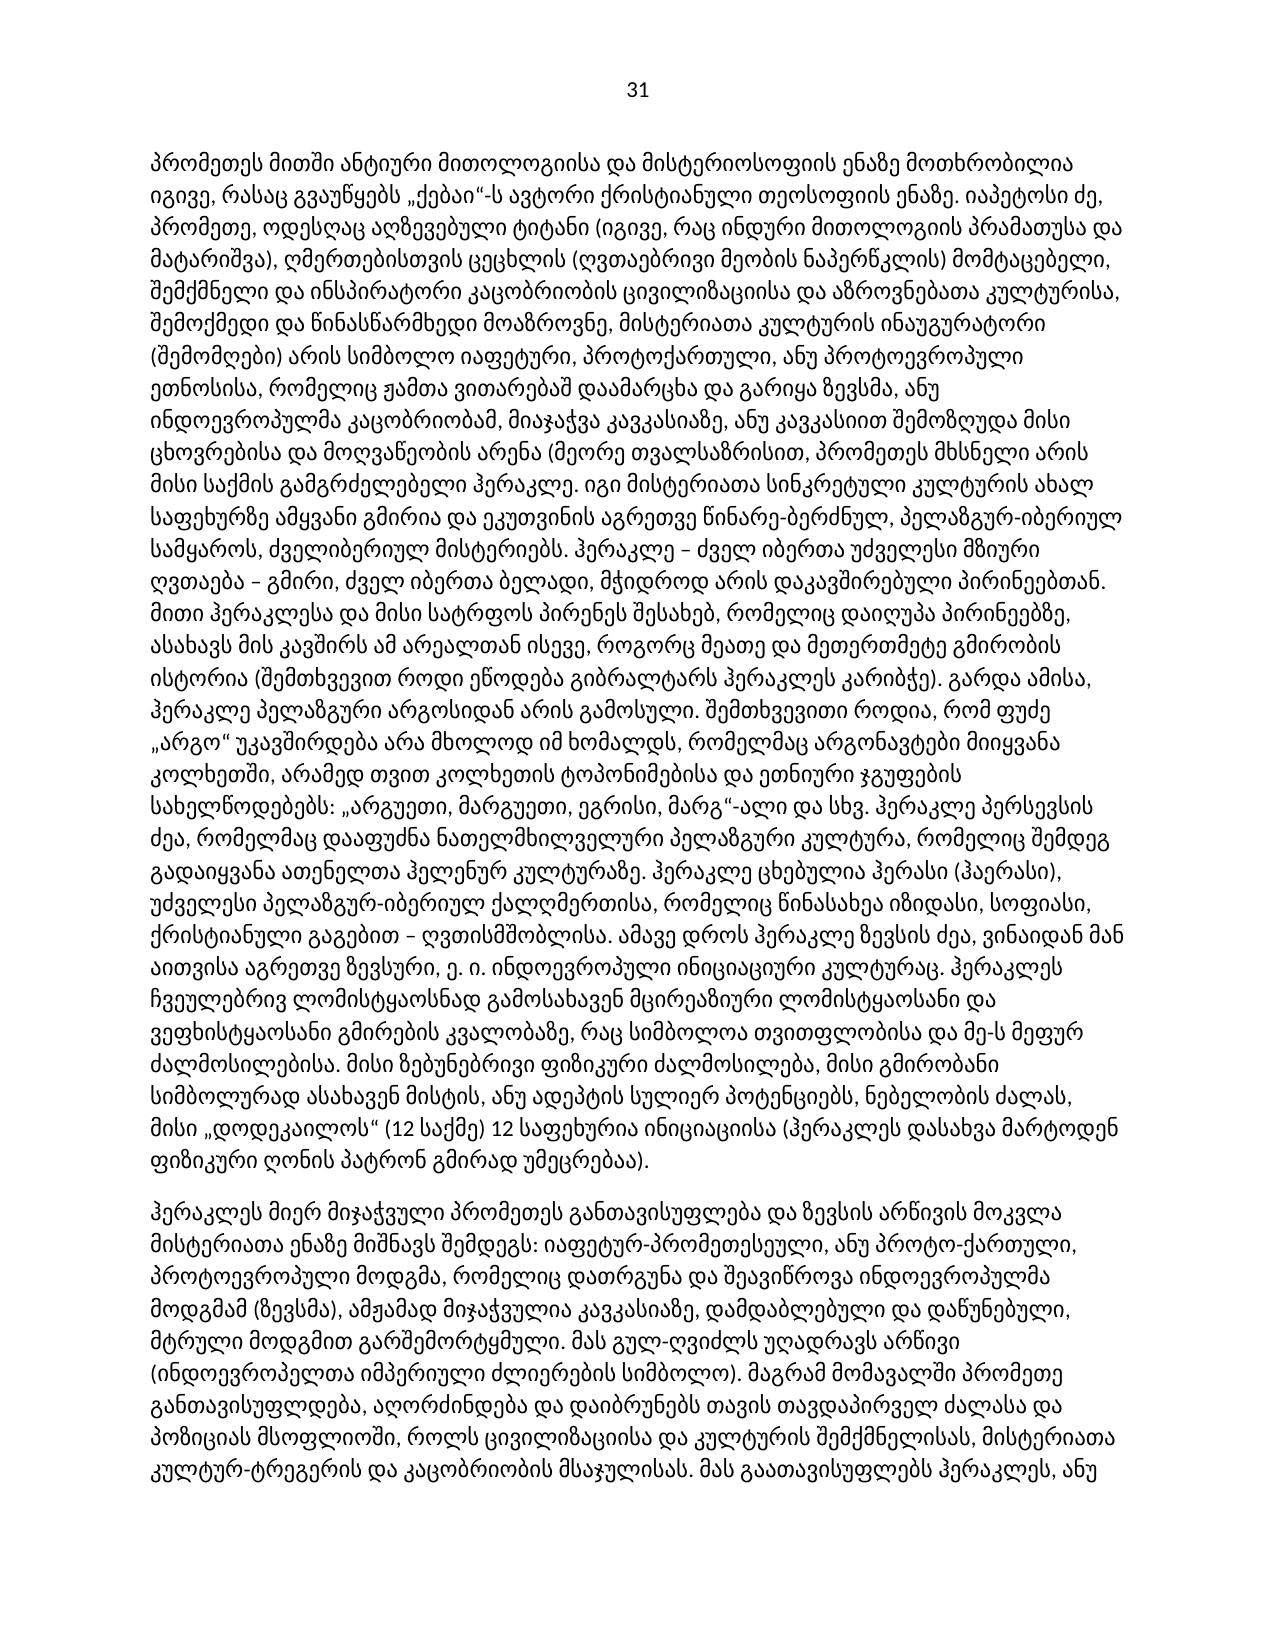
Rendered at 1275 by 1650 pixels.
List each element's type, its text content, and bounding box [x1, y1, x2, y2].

text პრომეთეს მითში ანტიური მითოლოგიისა და მისტერიოსოფიის ენაზე მოთხრობილია იგივე, რასაც გვაუწყებს „ქებაი“-ს ავტორი ქრისტიანული თეოსოფიის ენაზე. იაპეტოსი ძე, პრომეთე, ოდესღაც აღზევებული ტიტანი (იგივე, რაც ინდური მითოლოგიის პრამათუსა და მატარიშვა), ღმერთებისთვის ცეცხლის (ღვთაებრივი მეობის ნაპერწკლის) მომტაცებელი, შემქმნელი და ინსპირატორი კაცობრიობის ცივილიზაციისა და აზროვნებათა კულტურისა, შემოქმედი და წინასწარმხედი მოაზროვნე, მისტერიათა კულტურის ინაუგურატორი (შემომღები) არის სიმბოლო იაფეტური, პროტოქართული, ანუ პროტოევროპული ეთნოსისა, რომელიც ჟამთა ვითარებაშ დაამარცხა და გარიყა ზევსმა, ანუ ინდოევროპულმა კაცობრიობამ, მიაჯაჭვა კავკასიაზე, ანუ კავკასიით შემოზღუდა მისი ცხოვრებისა და მოღვაწეობის არენა (მეორე თვალსაზრისით, პრომეთეს მხსნელი არის მისი საქმის გამგრძელებელი ჰერაკლე. იგი მისტერიათა სინკრეტული კულტურის ახალ საფეხურზე ამყვანი გმირია და ეკუთვინის აგრეთვე წინარე-ბერძნულ, პელაზგურ-იბერიულ სამყაროს, ძველიბერიულ მისტერიებს. ჰერაკლე – ძველ იბერთა უძველესი მზიური ღვთაება – გმირი, ძველ იბერთა ბელადი, მჭიდროდ არის დაკავშირებული პირინეებთან. მითი ჰერაკლესა და მისი სატრფოს პირენეს შესახებ, რომელიც დაიღუპა პირინეებზე, ასახავს მის კავშირს ამ არეალთან ისევე, როგორც მეათე და მეთერთმეტე გმირობის ისტორია (შემთხვევით როდი ეწოდება გიბრალტარს ჰერაკლეს კარიბჭე). გარდა ამისა, ჰერაკლე პელაზგური არგოსიდან არის გამოსული. შემთხვევითი როდია, რომ ფუძე „არგო“ უკავშირდება არა მხოლოდ იმ ხომალდს, რომელმაც არგონავტები მიიყვანა კოლხეთში, არამედ თვით კოლხეთის ტოპონიმებისა და ეთნიური ჯგუფების სახელწოდებებს: „არგუეთი, მარგუეთი, ეგრისი, მარგ“-ალი და სხვ. ჰერაკლე პერსევსის ძეა, რომელმაც დააფუძნა ნათელმხილველური პელაზგური კულტურა, რომელიც შემდეგ გადაიყვანა ათენელთა ჰელენურ კულტურაზე. ჰერაკლე ცხებულია ჰერასი (ჰაერასი), უძველესი პელაზგურ-იბერიულ ქალღმერთისა, რომელიც წინასახეა იზიდასი, სოფიასი, ქრისტიანული გაგებით – ღვთისმშობლისა. ამავე დროს ჰერაკლე ზევსის ძეა, ვინაიდან მან აითვისა აგრეთვე ზევსური, ე. ი. ინდოევროპული ინიციაციური კულტურაც. ჰერაკლეს ჩვეულებრივ ლომისტყაოსნად გამოსახავენ მცირეაზიური ლომისტყაოსანი და ვეფხისტყაოსანი გმირების კვალობაზე, რაც სიმბოლოა თვითფლობისა და მე-ს მეფურ ძალმოსილებისა. მისი ზებუნებრივი ფიზიკური ძალმოსილება, მისი გმირობანი სიმბოლურად ასახავენ მისტის, ანუ ადეპტის სულიერ პოტენციებს, ნებელობის ძალას, მისი „დოდეკაილოს“ (12 საქმე) 12 საფეხურია ინიციაციისა (ჰერაკლეს დასახვა მარტოდენ ფიზიკური ღონის პატრონ გმირად უმეცრებაა). [150, 150, 1125, 1174]
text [150, 1199, 1125, 1484]
